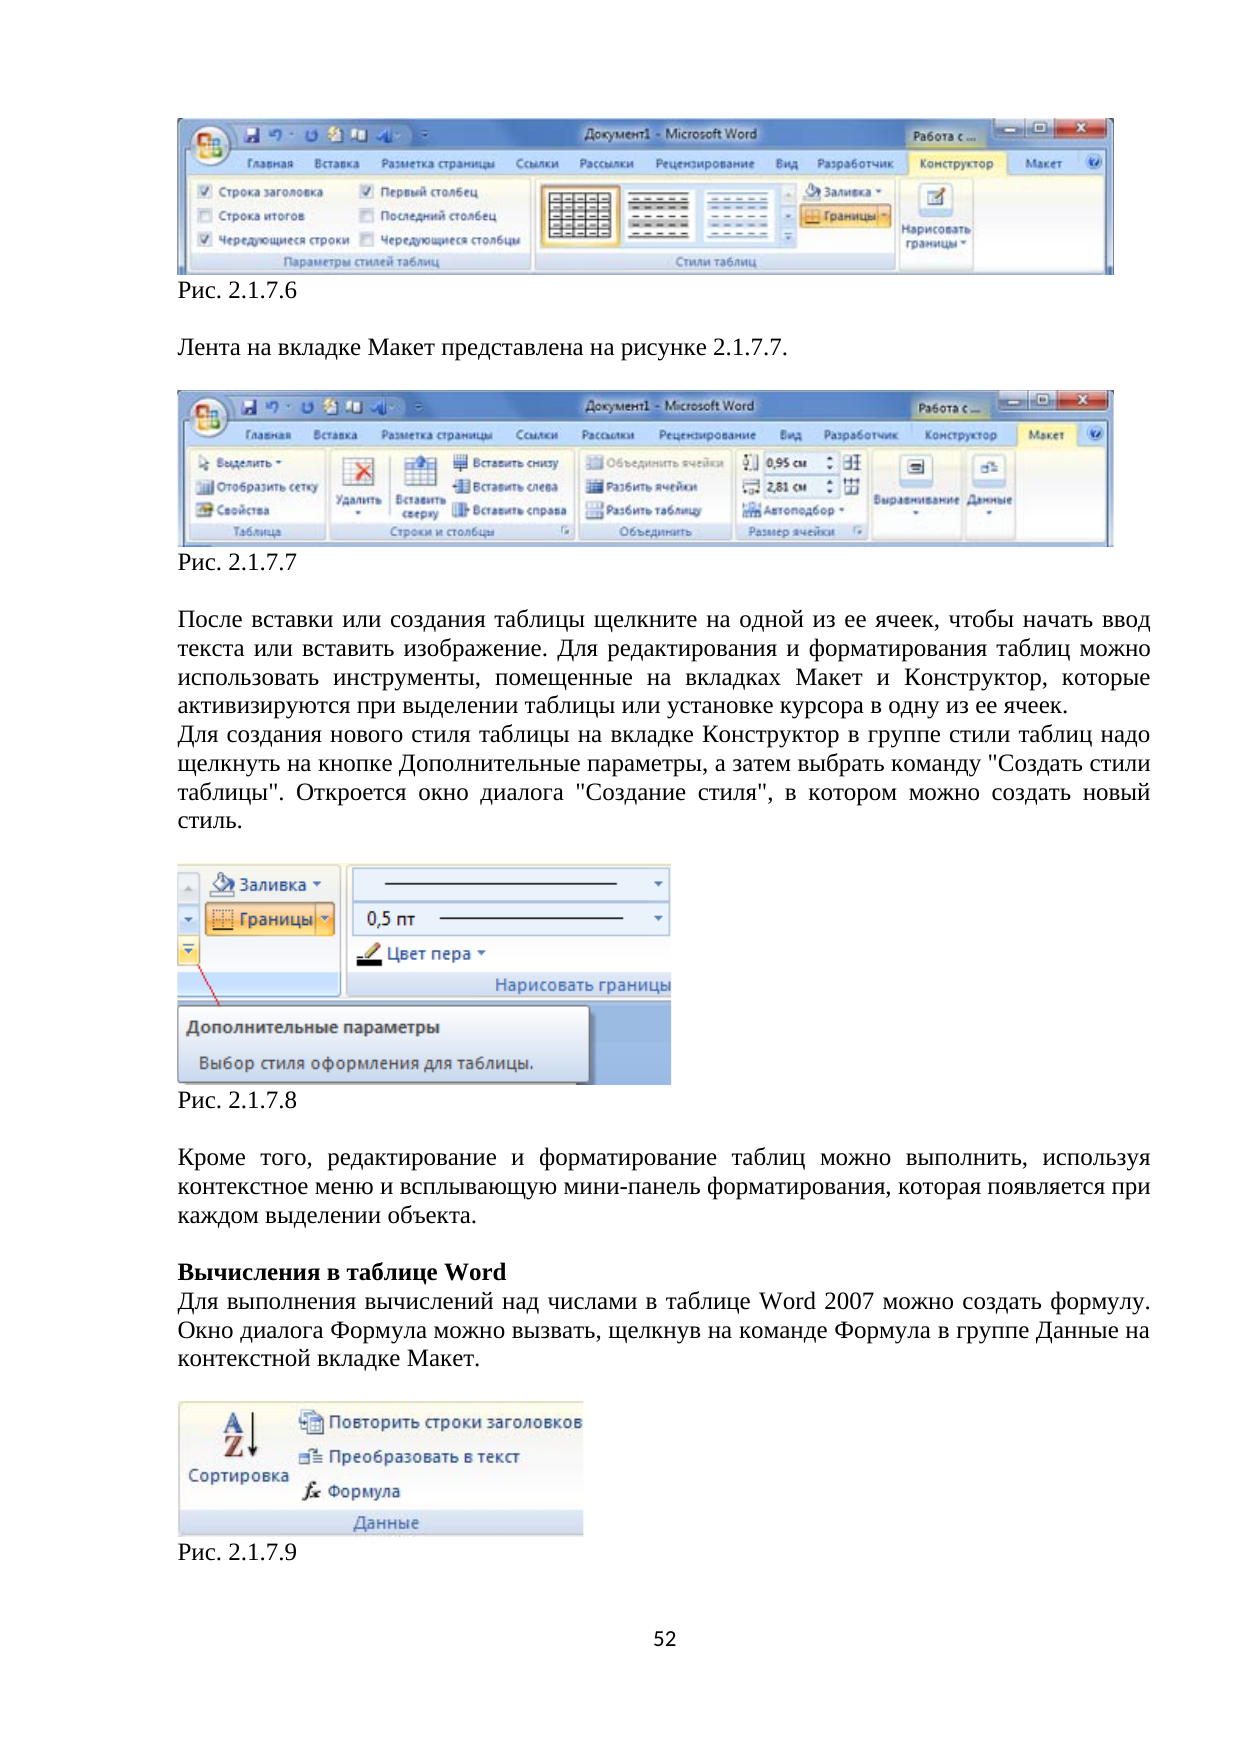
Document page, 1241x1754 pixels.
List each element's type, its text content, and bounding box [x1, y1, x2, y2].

text Для создания нового стиля таблицы на вкладке Конструктор в группе стили таблиц надо щелкнуть на кнопке Дополнительные параметры, а затем выбрать команду "Создать стили таблицы". Откроется окно диалога "Создание стиля", в котором можно создать новый стиль. [177, 719, 1152, 834]
text После вставки или создания таблицы щелкните на одной из ее ячеек, чтобы начать ввод текста или вставить изображение. Для редактирования и форматирования таблиц можно использовать инструменты, помещенные на вкладках Макет и Конструктор, которые активизируются при выделении таблицы или установке курсора в одну из ее ячеек. [177, 604, 1152, 719]
text Вычисления в таблице Word [177, 1228, 1152, 1286]
text Лента на вкладке Макет представлена на рисунке 2.1.7.7. [177, 332, 1152, 361]
text Для выполнения вычислений над числами в таблице Word 2007 можно создать формулу. Окно диалога Формула можно вызвать, щелкнув на команде Формула в группе Данные на контекстной вкладке Макет. [177, 1286, 1152, 1372]
text Кроме того, редактирование и форматирование таблиц можно выполнить, используя контекстное меню и всплывающую мини-панель форматирования, которая появляется при каждом выделении объекта. [177, 1142, 1152, 1228]
picture [177, 118, 1114, 275]
picture [177, 1401, 584, 1537]
picture [177, 863, 672, 1085]
picture [177, 390, 1114, 547]
